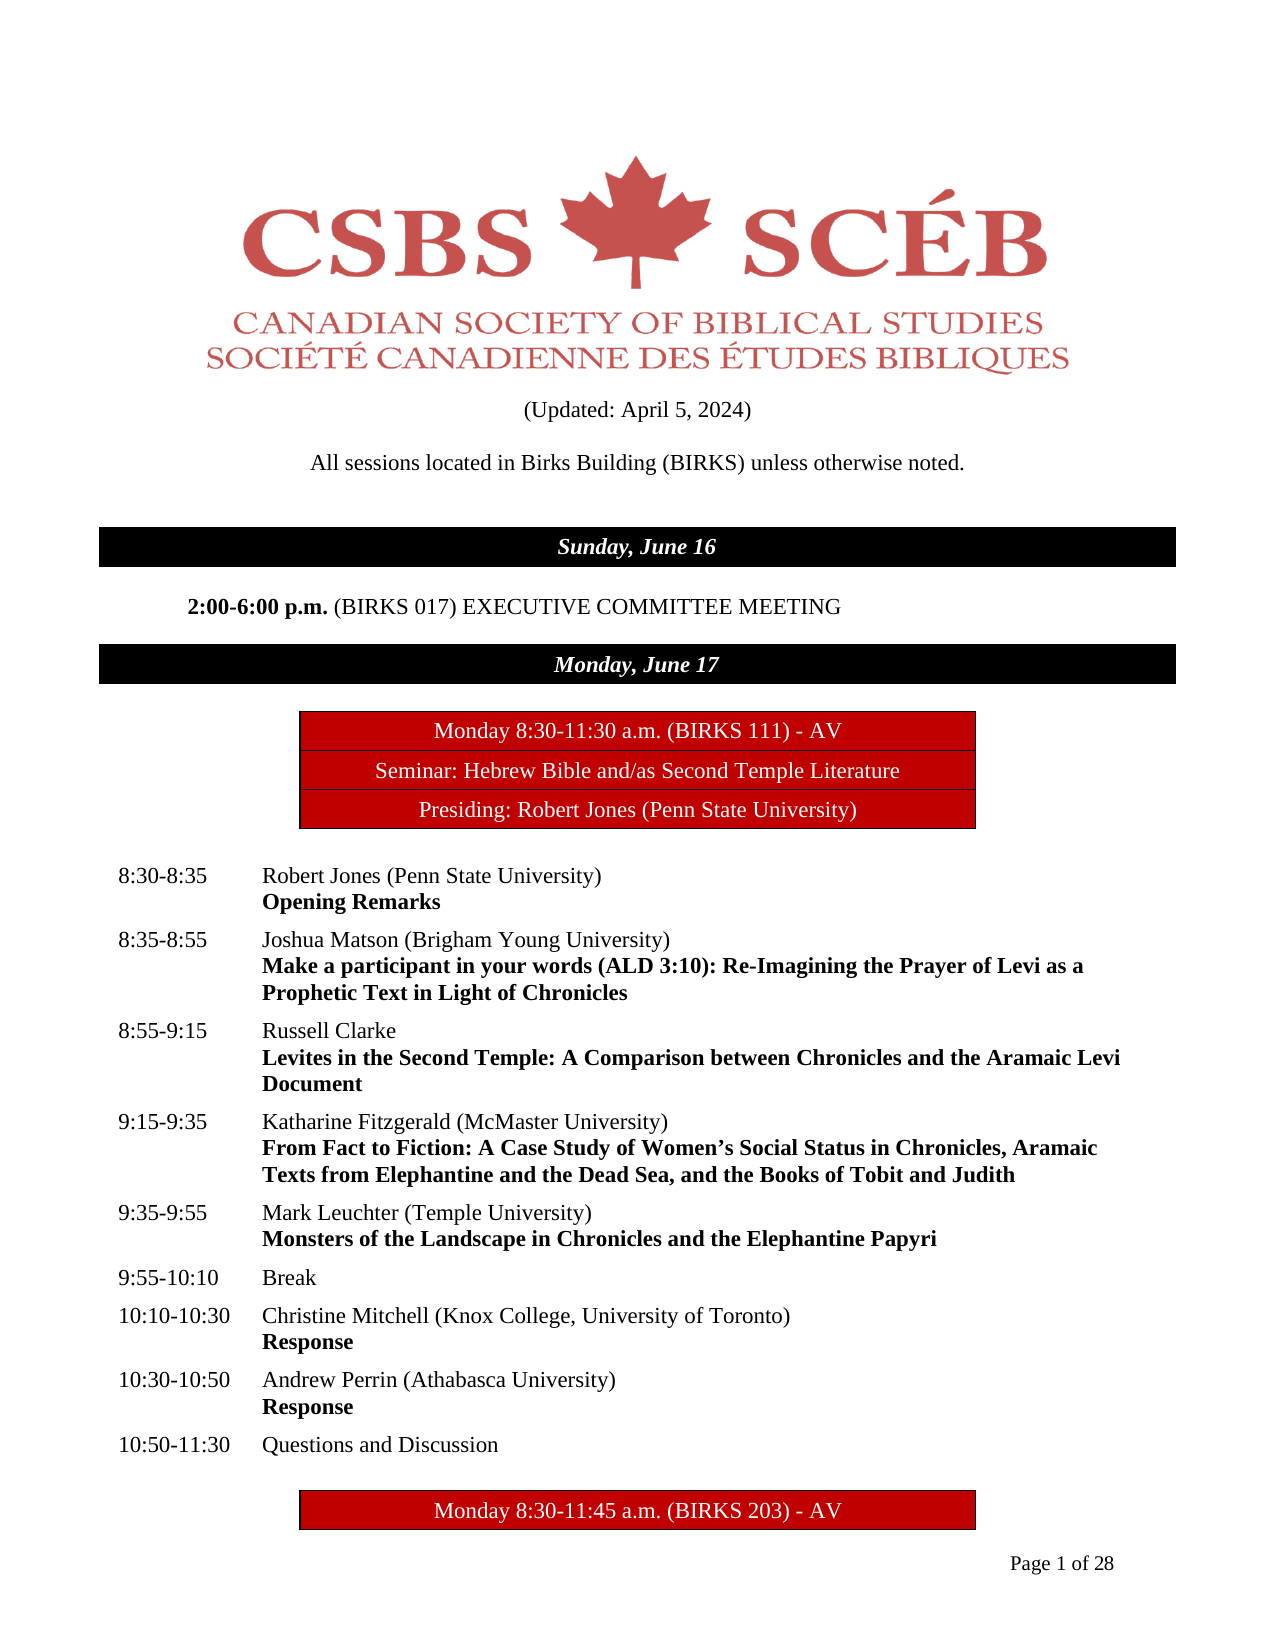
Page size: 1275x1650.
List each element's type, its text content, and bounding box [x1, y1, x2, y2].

table_cell Katharine Fitzgerald (McMaster University) From Fact to Fiction: A Case Study of Women’s Social Status in Chronicles, Aramaic Texts from Elephantine and the Dead Sea, and the Books of Tobit and Judith [256, 1102, 1163, 1193]
table_header Monday 8:30-11:30 a.m. (BIRKS 111) - AV [301, 712, 975, 750]
subtitle Monday, June 17 [104, 649, 1171, 679]
table_cell 10:10-10:30 [112, 1296, 256, 1361]
picture [187, 112, 1088, 397]
table_cell Christine Mitchell (Knox College, University of Toronto) Response [256, 1296, 1163, 1361]
table_header Monday 8:30-11:45 a.m. (BIRKS 203) - AV [301, 1491, 975, 1529]
table_cell 9:35-9:55 [112, 1193, 256, 1258]
text All sessions located in Birks Building (BIRKS) unless otherwise noted. [112, 449, 1163, 475]
table_cell Mark Leuchter (Temple University) Monsters of the Landscape in Chronicles and the Elephantine Papyri [256, 1193, 1163, 1258]
subtitle Sunday, June 16 [104, 531, 1171, 562]
table_header Robert Jones (Penn State University) Opening Remarks [256, 856, 1163, 920]
table_cell Presiding: Robert Jones (Penn State University) [301, 790, 975, 828]
text 2:00-6:00 p.m. (BIRKS 017) EXECUTIVE COMMITTEE MEETING [112, 593, 1163, 619]
table_cell Andrew Perrin (Athabasca University) Response [256, 1361, 1163, 1425]
table_cell Russell Clarke Levites in the Second Temple: A Comparison between Chronicles and the Aramaic Levi Document [256, 1011, 1163, 1102]
table_header 8:30-8:35 [112, 856, 256, 920]
table_cell Break [256, 1258, 1163, 1296]
table_cell 8:35-8:55 [112, 920, 256, 1011]
table_cell Questions and Discussion [256, 1425, 1163, 1463]
table_cell 10:50-11:30 [112, 1425, 256, 1463]
table_cell 10:30-10:50 [112, 1361, 256, 1425]
table_cell 8:55-9:15 [112, 1011, 256, 1102]
table_cell 9:15-9:35 [112, 1102, 256, 1193]
table_cell 9:55-10:10 [112, 1258, 256, 1296]
table_cell Joshua Matson (Brigham Young University) Make a participant in your words (ALD 3:10): Re-Imagining the Prayer of Levi as a Prophetic Text in Light of Chronicles [256, 920, 1163, 1011]
table_cell Seminar: Hebrew Bible and/as Second Temple Literature [301, 751, 975, 789]
